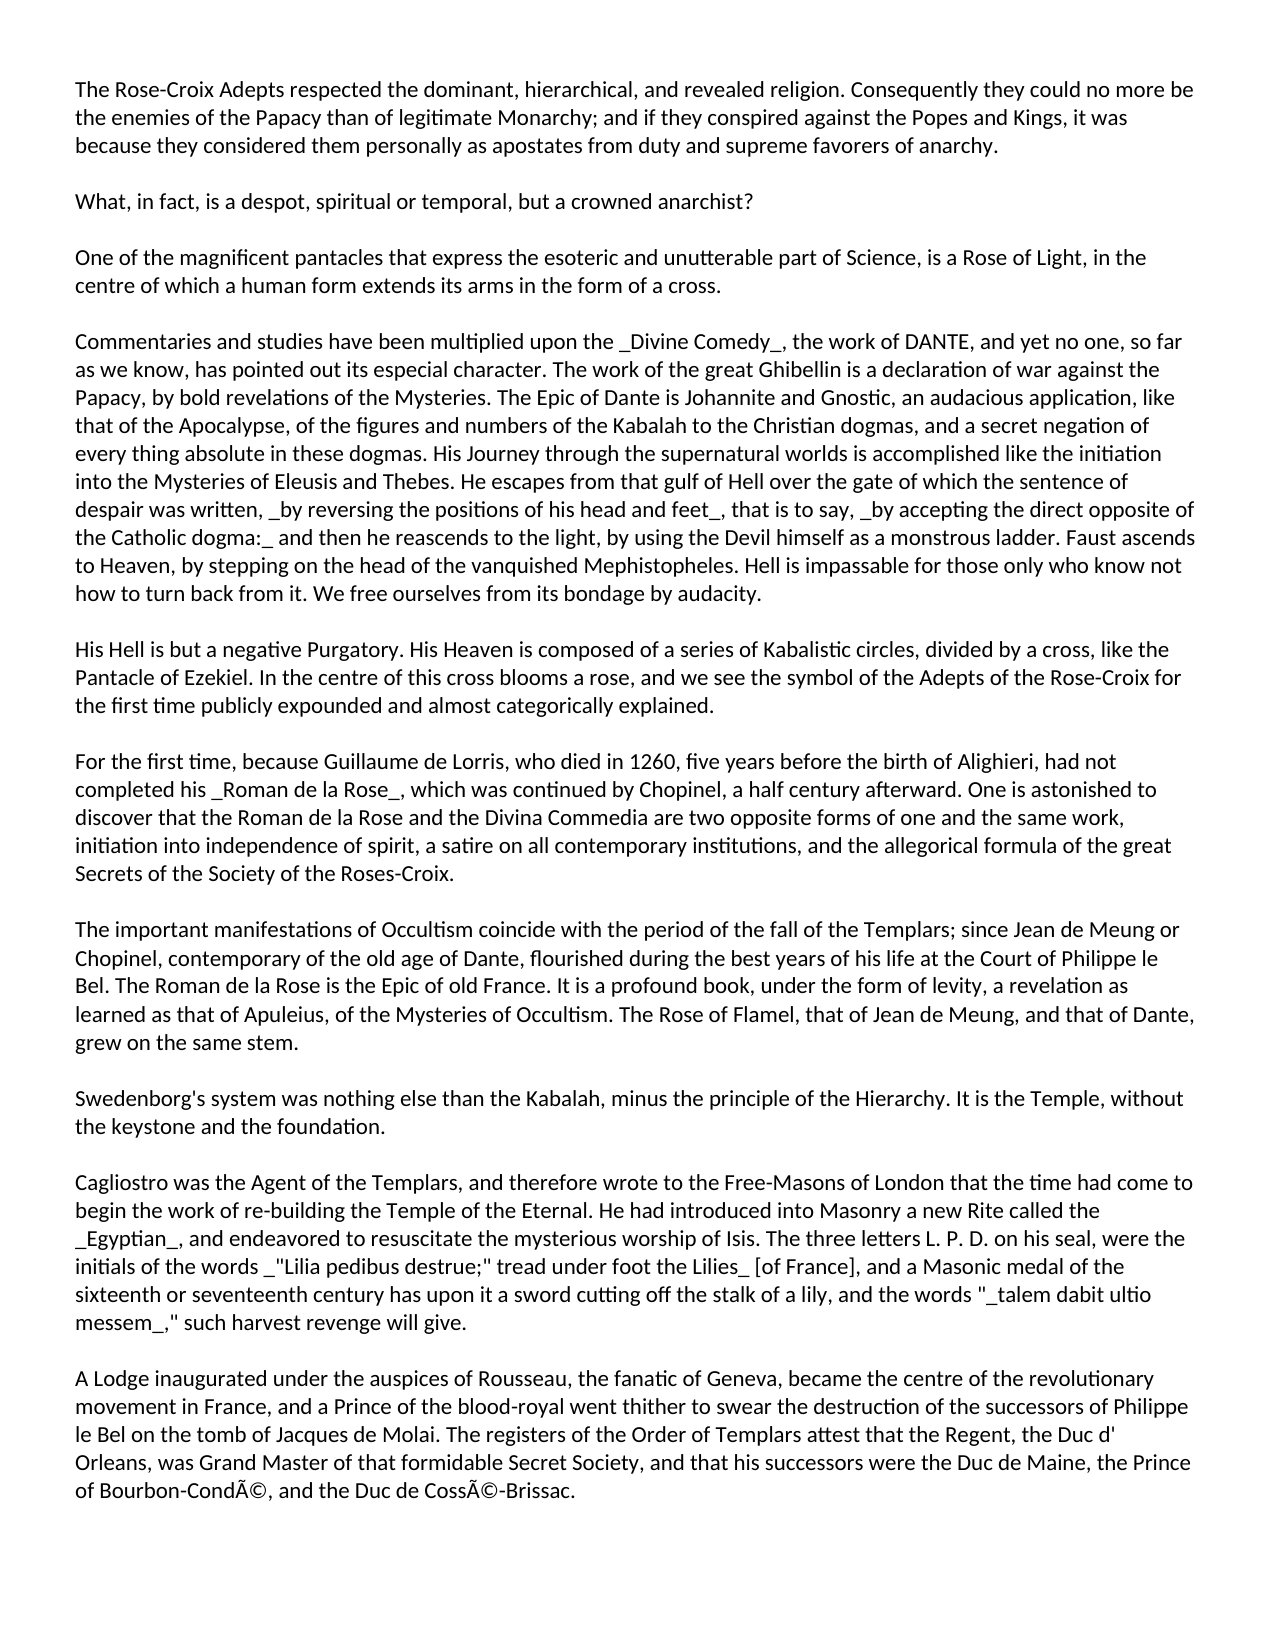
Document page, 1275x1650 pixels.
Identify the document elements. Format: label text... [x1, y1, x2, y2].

text For the first time, because Guillaume de Lorris, who died in 1260, five years before the birth of Alighieri, had not completed his _Roman de la Rose_, which was continued by Chopinel, a half century afterward. One is astonished to discover that the Roman de la Rose and the Divina Commedia are two opposite forms of one and the same work, initiation into independence of spirit, a satire on all contemporary institutions, and the allegorical formula of the great Secrets of the Society of the Roses-Croix. [75, 747, 1200, 888]
text Swedenborg's system was nothing else than the Kabalah, minus the principle of the Hierarchy. It is the Temple, without the keystone and the foundation. [75, 1084, 1200, 1140]
text A Lodge inaugurated under the auspices of Rousseau, the fanatic of Geneva, became the centre of the revolutionary movement in France, and a Prince of the blood-royal went thither to swear the destruction of the successors of Philippe le Bel on the tomb of Jacques de Molai. The registers of the Order of Templars attest that the Regent, the Duc d' Orleans, was Grand Master of that formidable Secret Society, and that his successors were the Duc de Maine, the Prince of Bourbon-CondÃ©, and the Duc de CossÃ©-Brissac. [75, 1364, 1200, 1504]
text The Rose-Croix Adepts respected the dominant, hierarchical, and revealed religion. Consequently they could no more be the enemies of the Papacy than of legitimate Monarchy; and if they conspired against the Popes and Kings, it was because they considered them personally as apostates from duty and supreme favorers of anarchy. [75, 75, 1200, 159]
text One of the magnificent pantacles that express the esoteric and unutterable part of Science, is a Rose of Light, in the centre of which a human form extends its arms in the form of a cross. [75, 243, 1200, 299]
text Cagliostro was the Agent of the Templars, and therefore wrote to the Free-Masons of London that the time had come to begin the work of re-building the Temple of the Eternal. He had introduced into Masonry a new Rite called the _Egyptian_, and endeavored to resuscitate the mysterious worship of Isis. The three letters L. P. D. on his seal, were the initials of the words _"Lilia pedibus destrue;" tread under foot the Lilies_ [of France], and a Masonic medal of the sixteenth or seventeenth century has upon it a sword cutting off the stalk of a lily, and the words "_talem dabit ultio messem_," such harvest revenge will give. [75, 1168, 1200, 1336]
text What, in fact, is a despot, spiritual or temporal, but a crowned anarchist? [75, 187, 1200, 215]
text Commentaries and studies have been multiplied upon the _Divine Comedy_, the work of DANTE, and yet no one, so far as we know, has pointed out its especial character. The work of the great Ghibellin is a declaration of war against the Papacy, by bold revelations of the Mysteries. The Epic of Dante is Johannite and Gnostic, an audacious application, like that of the Apocalypse, of the figures and numbers of the Kabalah to the Christian dogmas, and a secret negation of every thing absolute in these dogmas. His Journey through the supernatural worlds is accomplished like the initiation into the Mysteries of Eleusis and Thebes. He escapes from that gulf of Hell over the gate of which the sentence of despair was written, _by reversing the positions of his head and feet_, that is to say, _by accepting the direct opposite of the Catholic dogma:_ and then he reascends to the light, by using the Devil himself as a monstrous ladder. Faust ascends to Heaven, by stepping on the head of the vanquished Mephistopheles. Hell is impassable for those only who know not how to turn back from it. We free ourselves from its bondage by audacity. [75, 327, 1200, 607]
text The important manifestations of Occultism coincide with the period of the fall of the Templars; since Jean de Meung or Chopinel, contemporary of the old age of Dante, flourished during the best years of his life at the Court of Philippe le Bel. The Roman de la Rose is the Epic of old France. It is a profound book, under the form of levity, a revelation as learned as that of Apuleius, of the Mysteries of Occultism. The Rose of Flamel, that of Jean de Meung, and that of Dante, grew on the same stem. [75, 916, 1200, 1056]
text His Hell is but a negative Purgatory. His Heaven is composed of a series of Kabalistic circles, divided by a cross, like the Pantacle of Ezekiel. In the centre of this cross blooms a rose, and we see the symbol of the Adepts of the Rose-Croix for the first time publicly expounded and almost categorically explained. [75, 635, 1200, 719]
